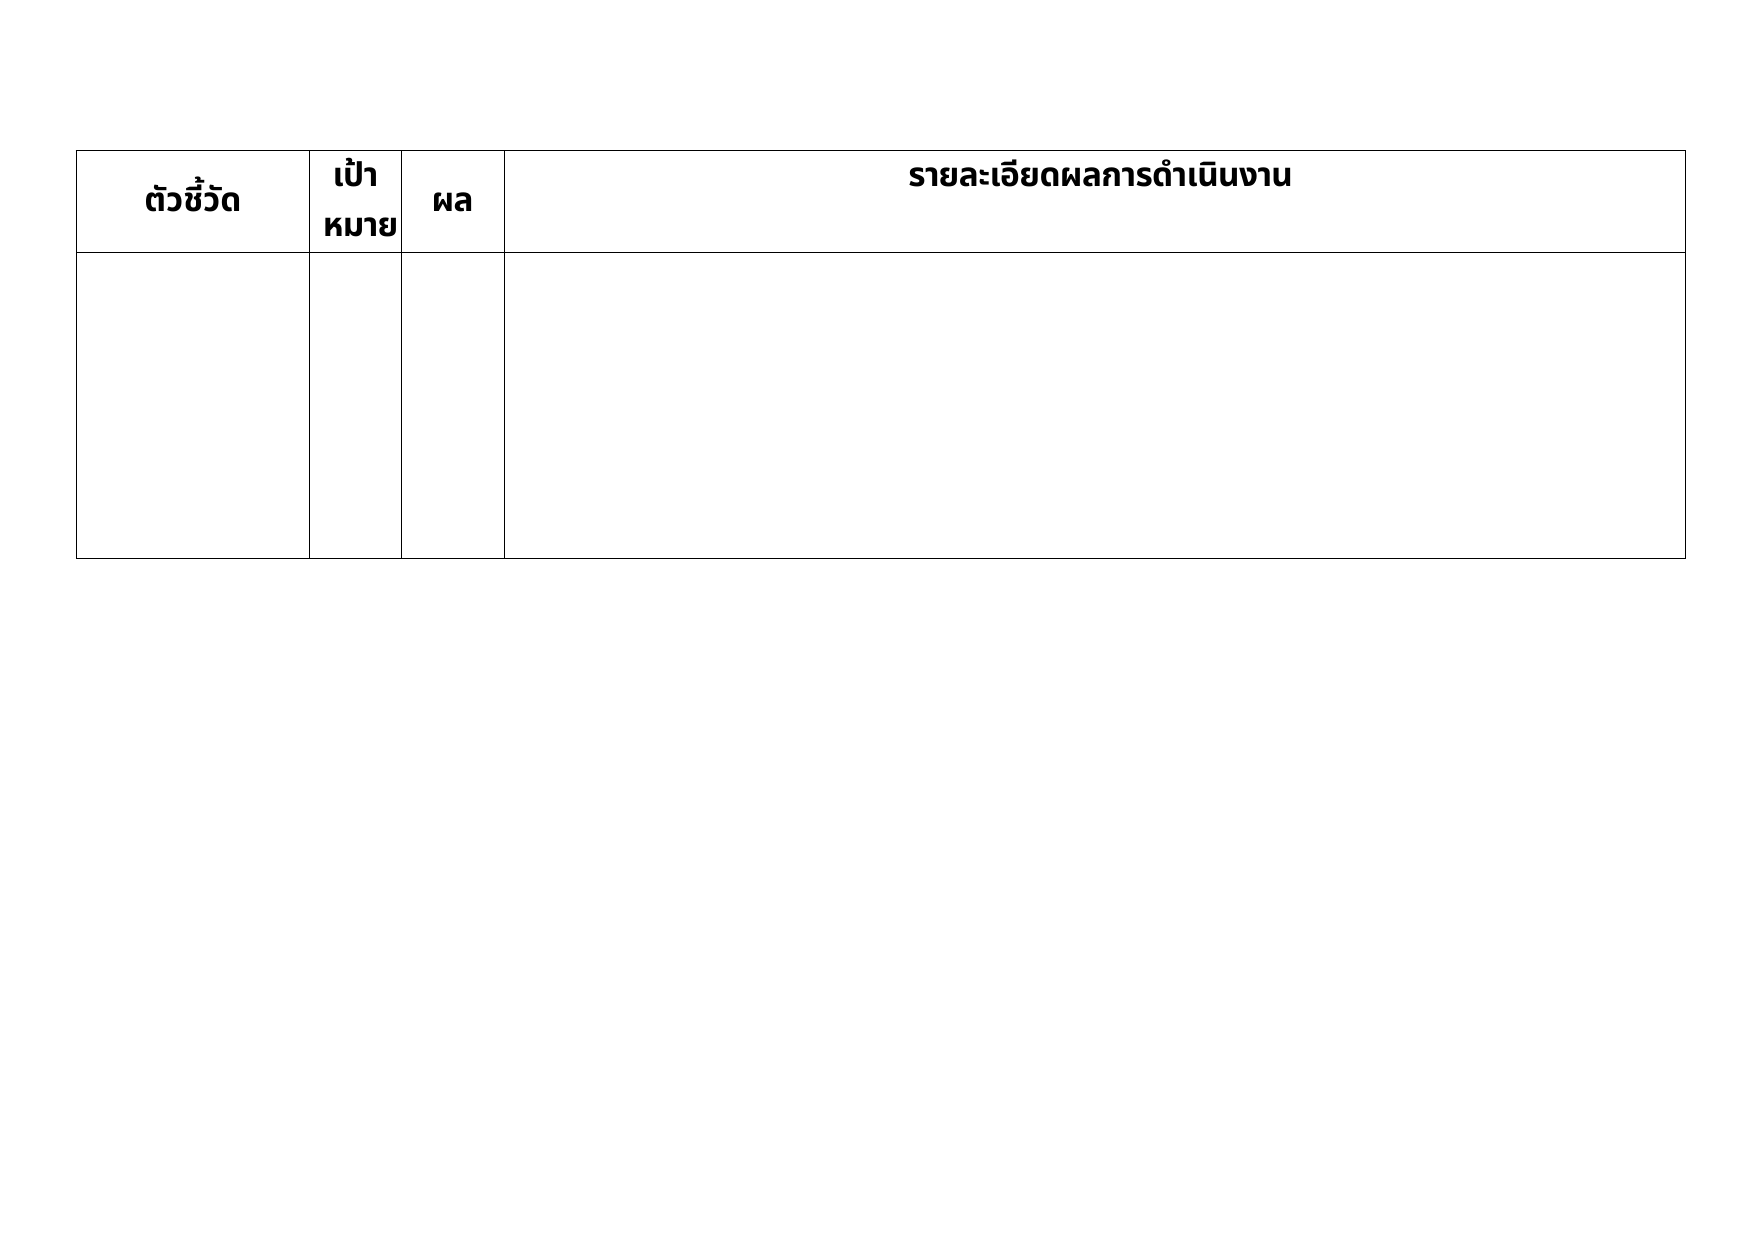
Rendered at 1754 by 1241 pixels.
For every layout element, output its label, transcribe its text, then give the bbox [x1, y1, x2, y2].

table_header เป้าหมาย [310, 151, 401, 252]
table_header รายละเอียดผลการดำเนินงาน [505, 151, 1685, 252]
table_header ผล [402, 151, 504, 252]
table_header ตัวชี้วัด [77, 151, 309, 252]
